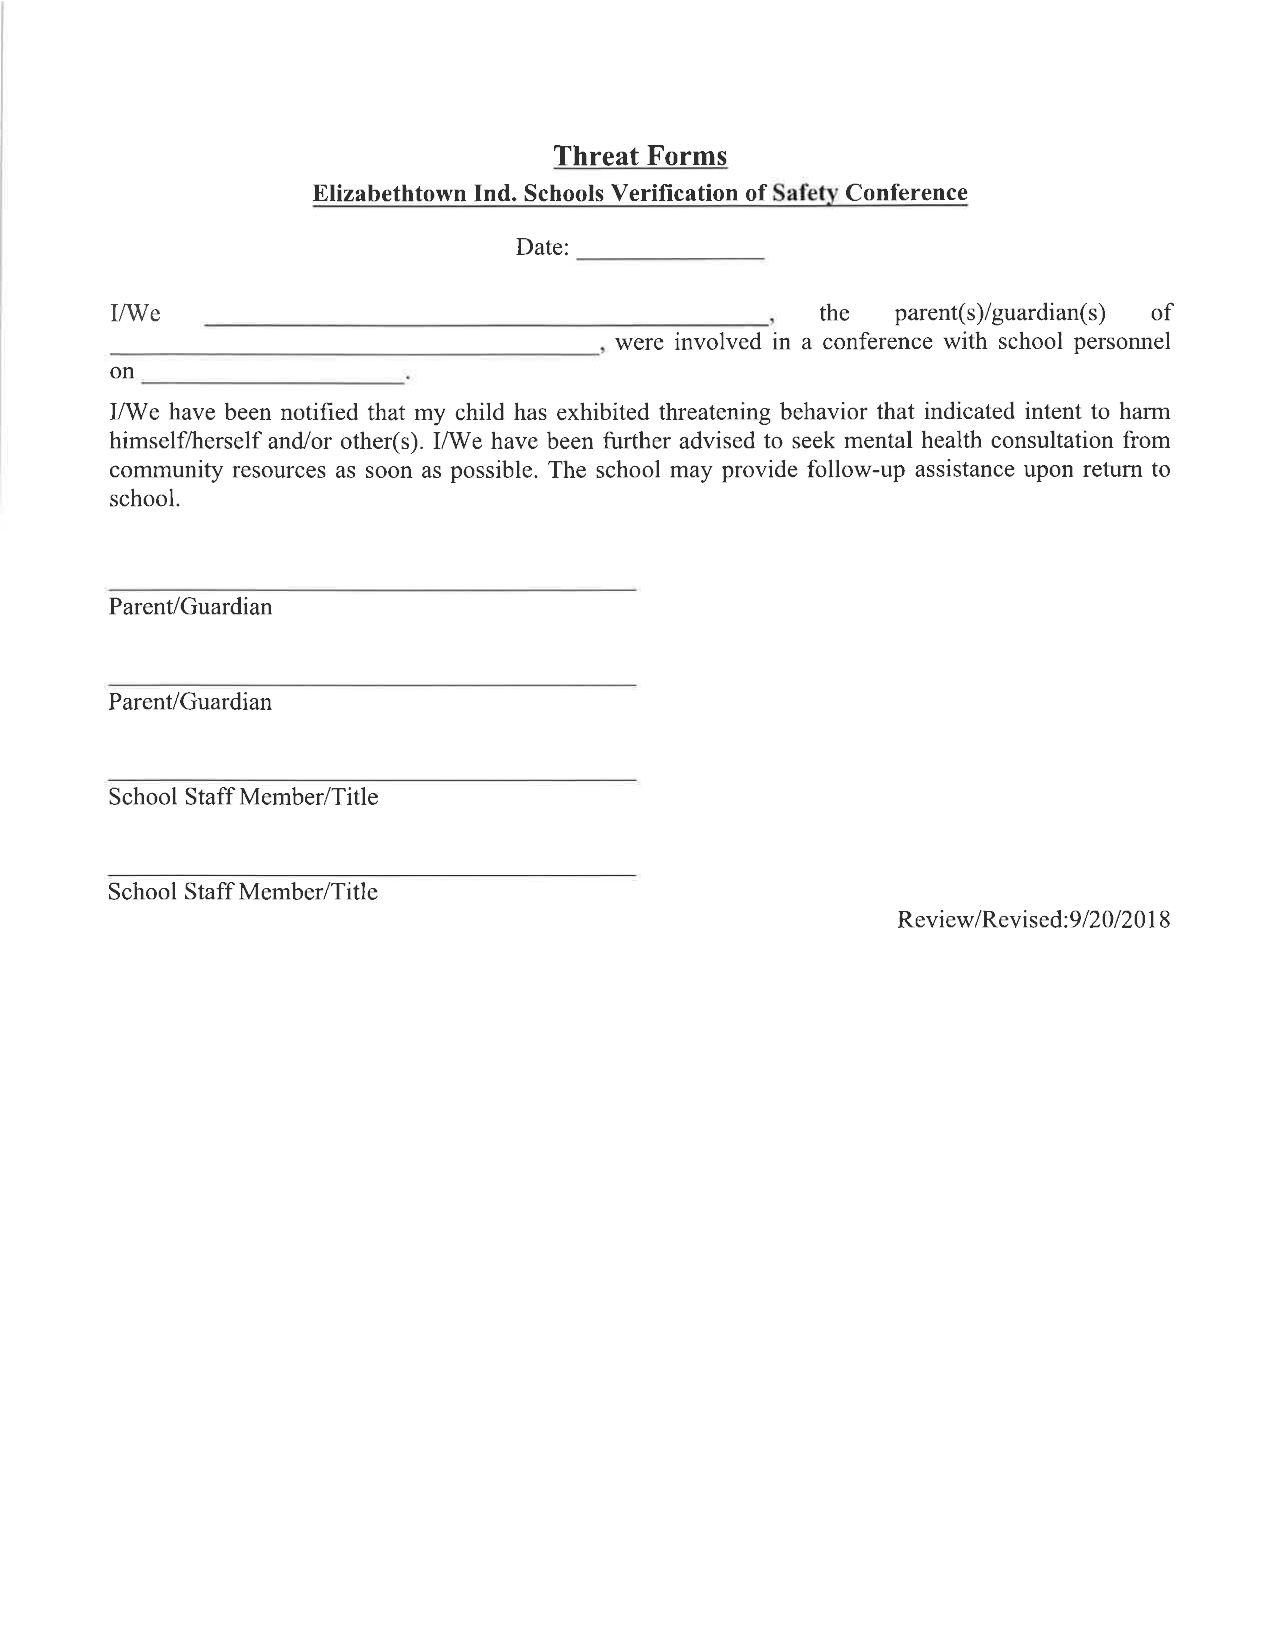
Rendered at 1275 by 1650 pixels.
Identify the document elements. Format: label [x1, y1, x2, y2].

picture [0, 1, 1175, 930]
